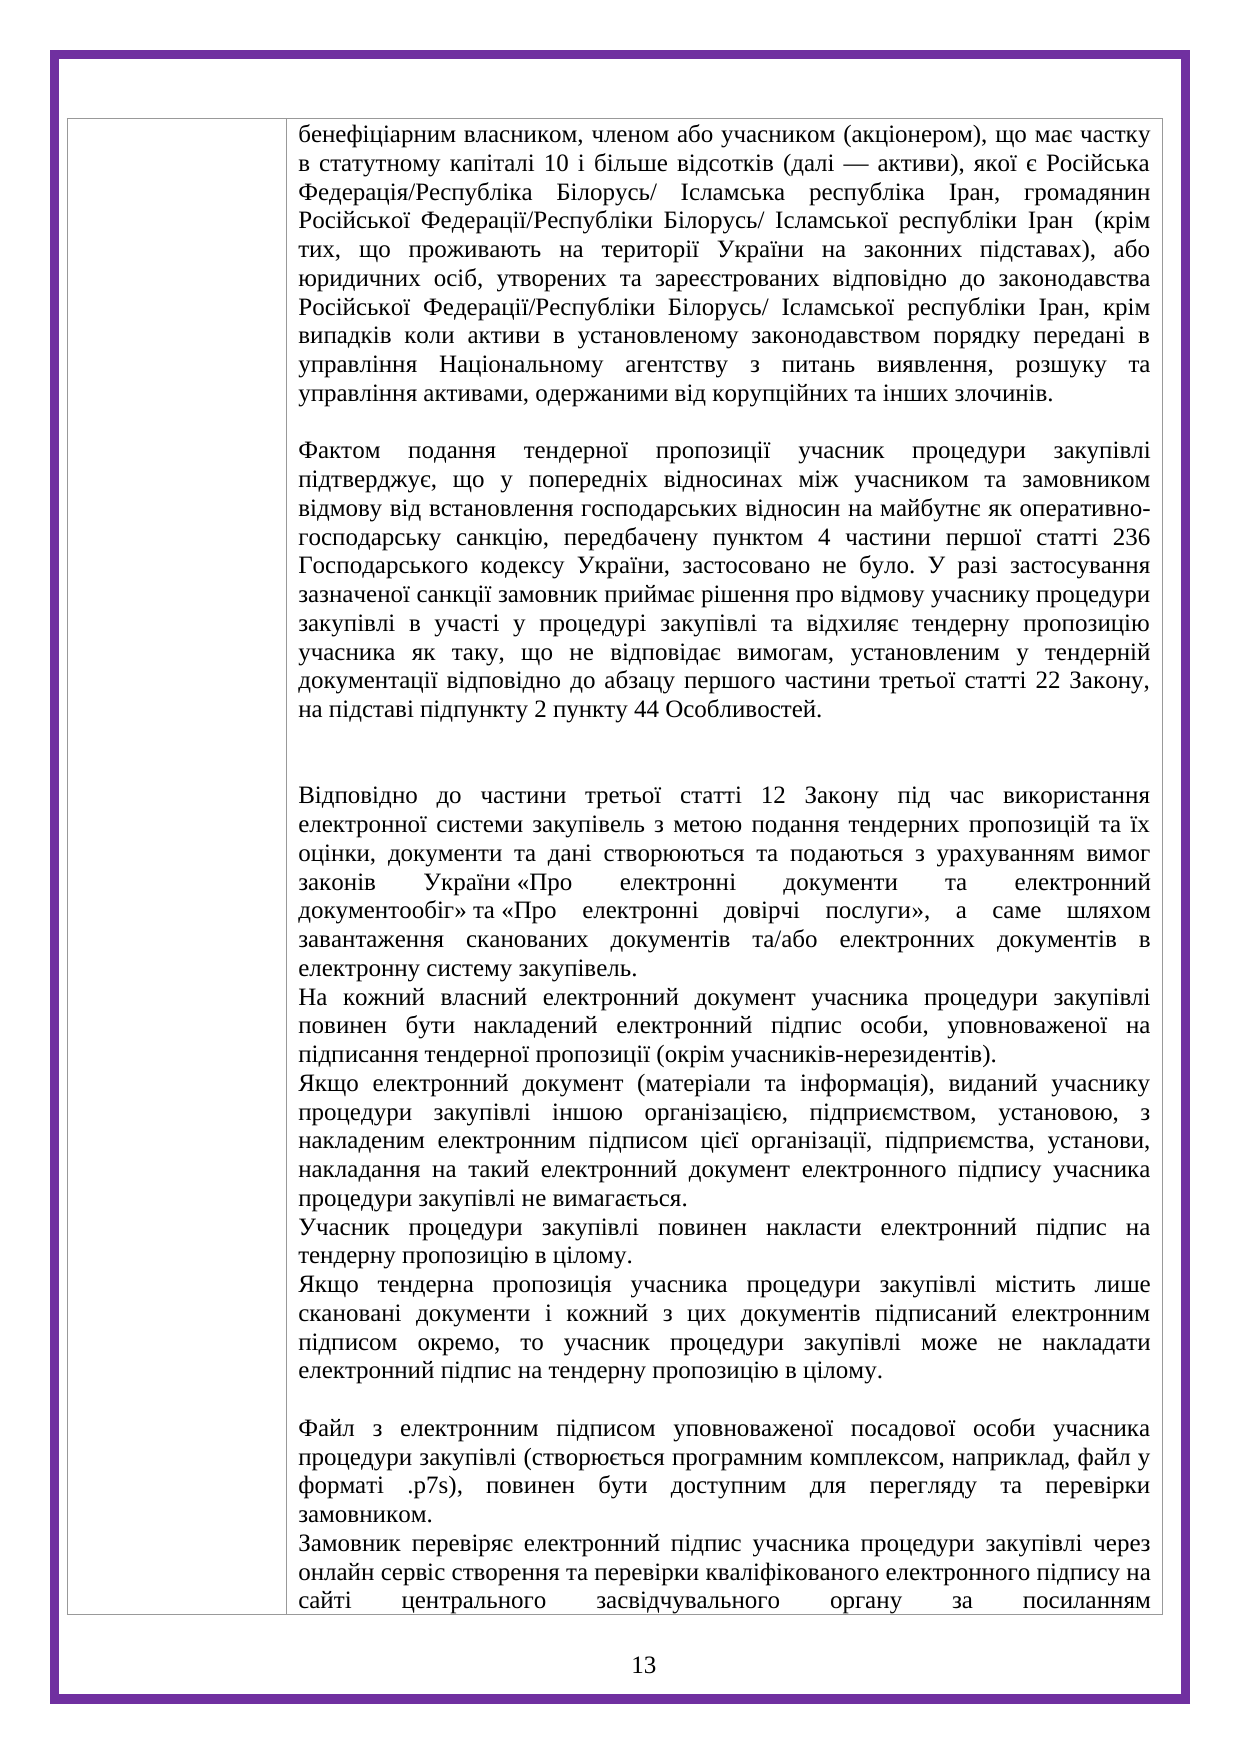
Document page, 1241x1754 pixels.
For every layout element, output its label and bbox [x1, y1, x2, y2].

table_cell [68, 119, 286, 1614]
table_cell [287, 119, 1162, 1614]
